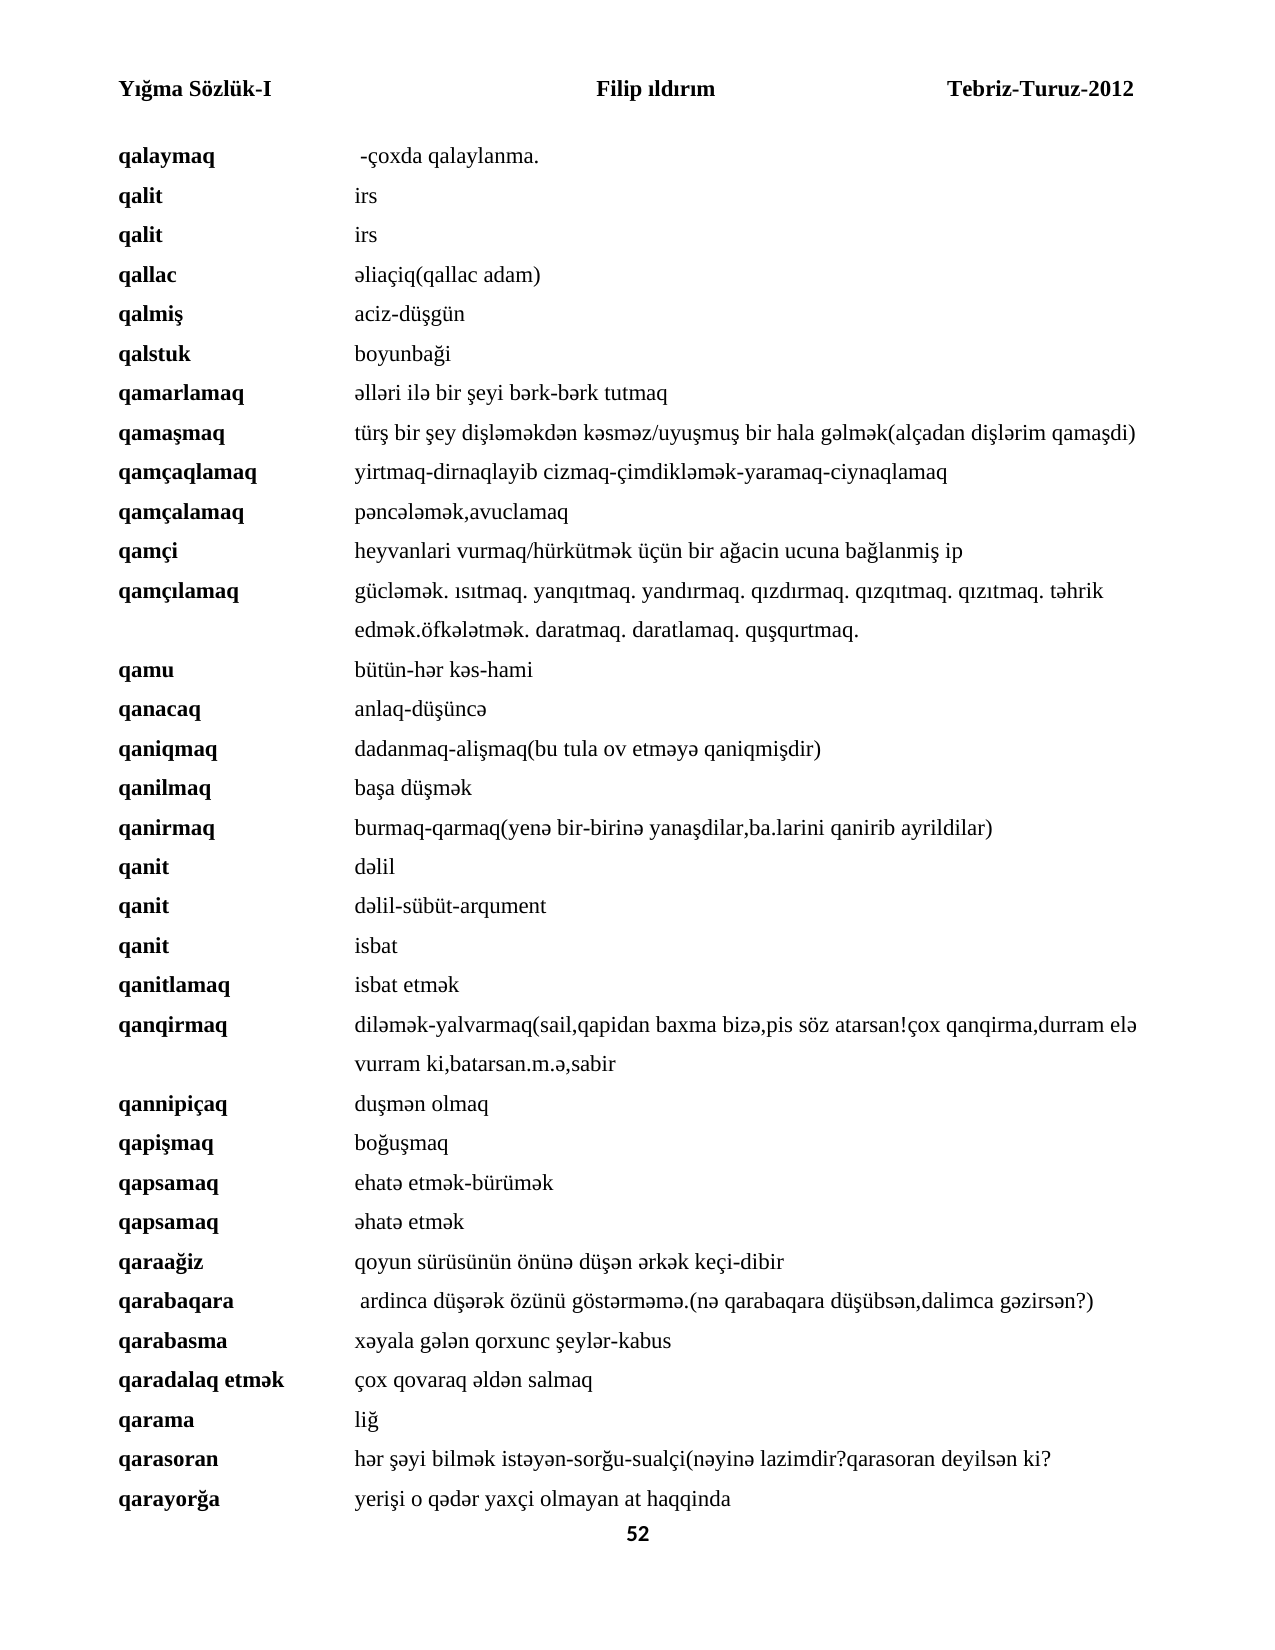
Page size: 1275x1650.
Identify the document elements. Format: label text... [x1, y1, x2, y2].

subtitle qallac əliaçiq(qallac adam) [118, 261, 1157, 287]
subtitle qanirmaq burmaq-qarmaq(yenə bir-birinə yanaşdilar,ba.larini qanirib ayrildilar) [118, 814, 1157, 840]
subtitle qamçalamaq pəncələmək,avuclamaq [118, 498, 1157, 524]
subtitle qaradalaq etmək çox qovaraq əldən salmaq [118, 1366, 1157, 1393]
subtitle qanilmaq başa düşmək [118, 774, 1157, 801]
subtitle qarasoran hər şəyi bilmək istəyən-sorğu-sualçi(nəyinə lazimdir?qarasoran deyilsən ki? [118, 1445, 1157, 1472]
subtitle qanit dəlil [118, 853, 1157, 879]
subtitle qalit irs [118, 221, 1157, 248]
subtitle qannipiçaq duşmən olmaq [118, 1090, 1157, 1116]
subtitle qapişmaq boğuşmaq [118, 1129, 1157, 1156]
subtitle qanacaq anlaq-düşüncə [118, 695, 1157, 722]
subtitle qalstuk boyunbaği [118, 340, 1157, 366]
subtitle qapsamaq əhatə etmək [118, 1208, 1157, 1235]
subtitle qaraağiz qoyun sürüsünün önünə düşən ərkək keçi-dibir [118, 1248, 1157, 1274]
subtitle qarabasma xəyala gələn qorxunc şeylər-kabus [118, 1327, 1157, 1353]
subtitle qapsamaq ehatə etmək-bürümək [118, 1169, 1157, 1195]
subtitle qanit dəlil-sübüt-arqument [118, 893, 1157, 919]
subtitle qamçılamaq gücləmək. ısıtmaq. yanqıtmaq. yandırmaq. qızdırmaq. qızqıtmaq. qızıtmaq. təhrik edmək.öfkələtmək. daratmaq. daratlamaq. quşqurtmaq. [118, 577, 1157, 643]
subtitle qamu bütün-hər kəs-hami [118, 656, 1157, 682]
subtitle qanqirmaq diləmək-yalvarmaq(sail,qapidan baxma bizə,pis söz atarsan!çox qanqirma,durram elə vurram ki,batarsan.m.ə,sabir [118, 1011, 1157, 1077]
subtitle qamaşmaq türş bir şey dişləməkdən kəsməz/uyuşmuş bir hala gəlmək(alçadan dişlərim qamaşdi) [118, 419, 1157, 445]
subtitle qamçaqlamaq yirtmaq-dirnaqlayib cizmaq-çimdikləmək-yaramaq-ciynaqlamaq [118, 458, 1157, 485]
subtitle qarayorğa yerişi o qədər yaxçi olmayan at haqqinda [118, 1485, 1157, 1511]
subtitle qanitlamaq isbat etmək [118, 972, 1157, 998]
subtitle qanit isbat [118, 932, 1157, 958]
subtitle qaniqmaq dadanmaq-alişmaq(bu tula ov etməyə qaniqmişdir) [118, 735, 1157, 761]
subtitle qamarlamaq əlləri ilə bir şeyi bərk-bərk tutmaq [118, 379, 1157, 406]
subtitle qalmiş aciz-düşgün [118, 300, 1157, 327]
subtitle qamçi heyvanlari vurmaq/hürkütmək üçün bir ağacin ucuna bağlanmiş ip [118, 537, 1157, 564]
subtitle qarama liğ [118, 1406, 1157, 1432]
subtitle qalaymaq -çoxda qalaylanma. [118, 142, 1157, 169]
subtitle qarabaqara ardinca düşərək özünü göstərməmə.(nə qarabaqara düşübsən,dalimca gəzirsən?) [118, 1287, 1157, 1314]
subtitle qalit irs [118, 182, 1157, 208]
